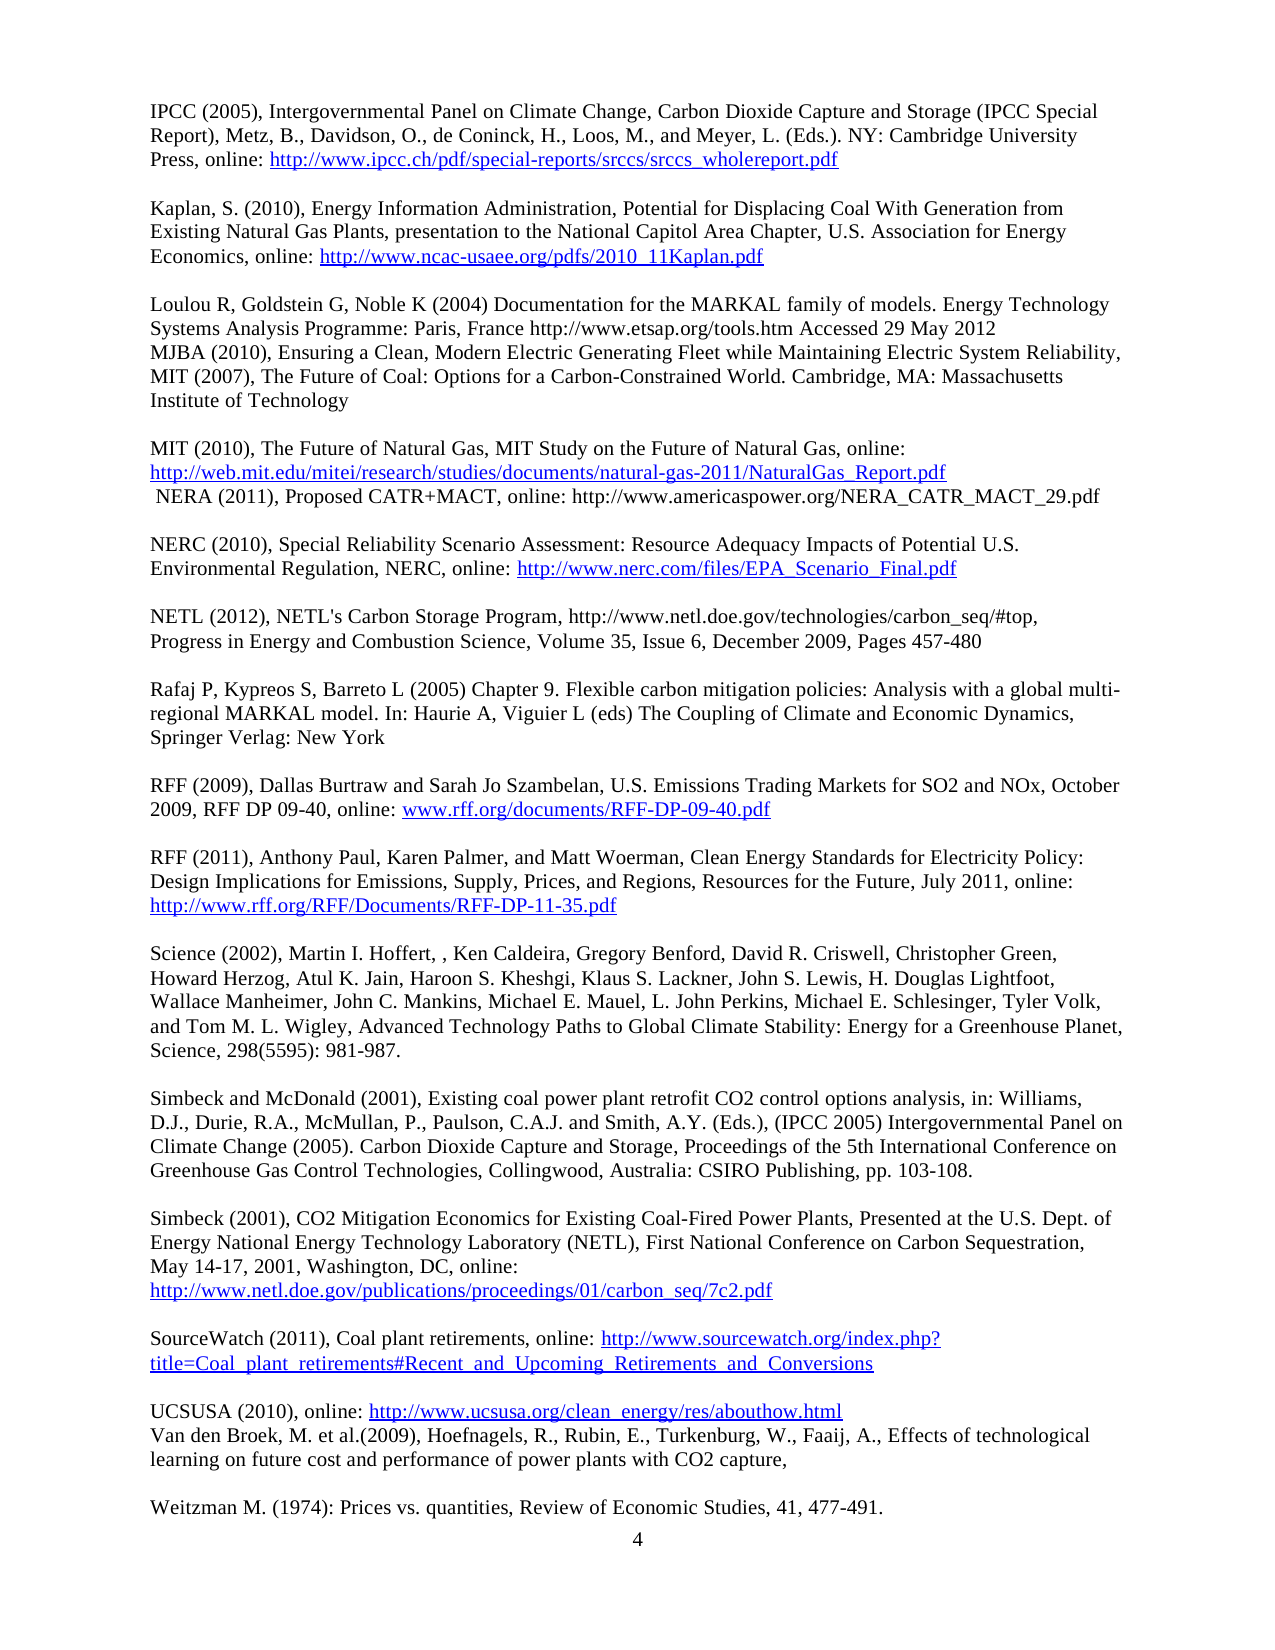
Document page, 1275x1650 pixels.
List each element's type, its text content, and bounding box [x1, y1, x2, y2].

text NETL (2012), NETL's Carbon Storage Program, http://www.netl.doe.gov/technologies/carbon_seq/#top, [150, 604, 1125, 628]
text Simbeck and McDonald (2001), Existing coal power plant retrofit CO2 control options analysis, in: Williams, D.J., Durie, R.A., McMullan, P., Paulson, C.A.J. and Smith, A.Y. (Eds.), (IPCC 2005) Intergovernmental Panel on Climate Change (2005). Carbon Dioxide Capture and Storage, Proceedings of the 5th International Conference on Greenhouse Gas Control Technologies, Collingwood, Australia: CSIRO Publishing, pp. 103-108. [150, 1086, 1125, 1182]
text Rafaj P, Kypreos S, Barreto L (2005) Chapter 9. Flexible carbon mitigation policies: Analysis with a global multi-regional MARKAL model. In: Haurie A, Viguier L (eds) The Coupling of Climate and Economic Dynamics, Springer Verlag: New York [150, 677, 1125, 749]
text NERA (2011), Proposed CATR+MACT, online: http://www.americaspower.org/NERA_CATR_MACT_29.pdf [150, 484, 1125, 508]
text RFF (2009), Dallas Burtraw and Sarah Jo Szambelan, U.S. Emissions Trading Markets for SO2 and NOx, October 2009, RFF DP 09-40, online: www.rff.org/documents/RFF-DP-09-40.pdf [150, 773, 1125, 821]
text Loulou R, Goldstein G, Noble K (2004) Documentation for the MARKAL family of models. Energy Technology Systems Analysis Programme: Paris, France http://www.etsap.org/tools.htm Accessed 29 May 2012 [150, 292, 1125, 340]
text Progress in Energy and Combustion Science, Volume 35, Issue 6, December 2009, Pages 457-480 [150, 628, 1125, 652]
text MIT (2010), The Future of Natural Gas, MIT Study on the Future of Natural Gas, online: http://web.mit.edu/mitei/research/studies/documents/natural-gas-2011/NaturalGas_Report.pdf [150, 436, 1125, 484]
text Van den Broek, M. et al.(2009), Hoefnagels, R., Rubin, E., Turkenburg, W., Faaij, A., Effects of technological learning on future cost and performance of power plants with CO2 capture, [150, 1422, 1125, 1471]
text Kaplan, S. (2010), Energy Information Administration, Potential for Displacing Coal With Generation from Existing Natural Gas Plants, presentation to the National Capitol Area Chapter, U.S. Association for Energy Economics, online: http://www.ncac-usaee.org/pdfs/2010_11Kaplan.pdf [150, 195, 1125, 267]
text Science (2002), Martin I. Hoffert, , Ken Caldeira, Gregory Benford, David R. Criswell, Christopher Green, Howard Herzog, Atul K. Jain, Haroon S. Kheshgi, Klaus S. Lackner, John S. Lewis, H. Douglas Lightfoot, Wallace Manheimer, John C. Mankins, Michael E. Mauel, L. John Perkins, Michael E. Schlesinger, Tyler Volk, and Tom M. L. Wigley, Advanced Technology Paths to Global Climate Stability: Energy for a Greenhouse Planet, Science, 298(5595): 981-987. [150, 941, 1125, 1062]
text UCSUSA (2010), online: http://www.ucsusa.org/clean_energy/res/abouthow.html [150, 1398, 1125, 1422]
text MIT (2007), The Future of Coal: Options for a Carbon-Constrained World. Cambridge, MA: Massachusetts Institute of Technology [150, 364, 1125, 412]
text SourceWatch (2011), Coal plant retirements, online: http://www.sourcewatch.org/index.php?title=Coal_plant_retirements#Recent_and_Upcoming_Retirements_and_Conversions [150, 1326, 1125, 1374]
text IPCC (2005), Intergovernmental Panel on Climate Change, Carbon Dioxide Capture and Storage (IPCC Special Report), Metz, B., Davidson, O., de Coninck, H., Loos, M., and Meyer, L. (Eds.). NY: Cambridge University Press, online: http://www.ipcc.ch/pdf/special-reports/srccs/srccs_wholereport.pdf [150, 99, 1125, 171]
text Weitzman M. (1974): Prices vs. quantities, Review of Economic Studies, 41, 477-491. [150, 1495, 1125, 1519]
text NERC (2010), Special Reliability Scenario Assessment: Resource Adequacy Impacts of Potential U.S. Environmental Regulation, NERC, online: http://www.nerc.com/files/EPA_Scenario_Final.pdf [150, 532, 1125, 580]
text RFF (2011), Anthony Paul, Karen Palmer, and Matt Woerman, Clean Energy Standards for Electricity Policy: Design Implications for Emissions, Supply, Prices, and Regions, Resources for the Future, July 2011, online: http://www.rff.org/RFF/Documents/RFF-DP-11-35.pdf [150, 845, 1125, 917]
text Simbeck (2001), CO2 Mitigation Economics for Existing Coal-Fired Power Plants, Presented at the U.S. Dept. of Energy National Energy Technology Laboratory (NETL), First National Conference on Carbon Sequestration, May 14-17, 2001, Washington, DC, online: http://www.netl.doe.gov/publications/proceedings/01/carbon_seq/7c2.pdf [150, 1206, 1125, 1302]
text MJBA (2010), Ensuring a Clean, Modern Electric Generating Fleet while Maintaining Electric System Reliability, [150, 340, 1125, 364]
